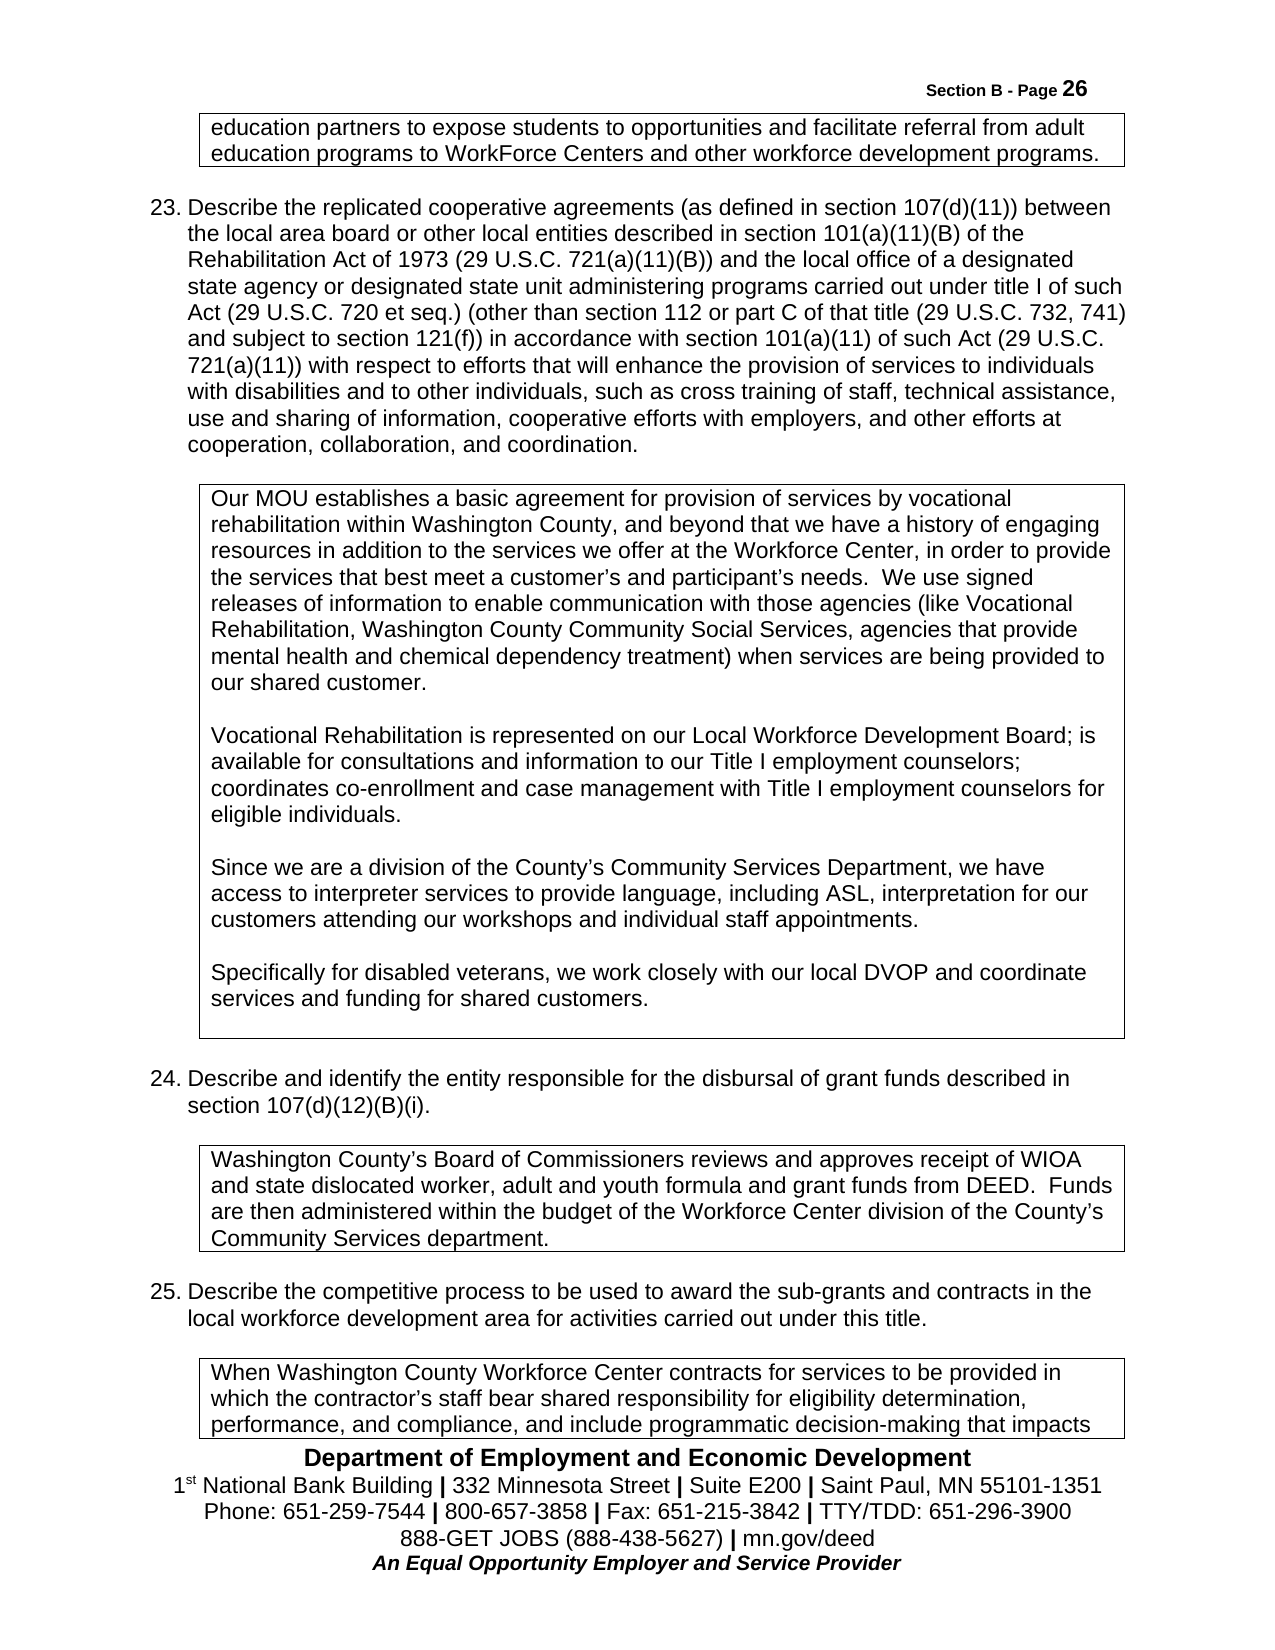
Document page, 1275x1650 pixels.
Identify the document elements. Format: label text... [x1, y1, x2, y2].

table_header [200, 114, 1124, 166]
list 24. Describe and identify the entity responsible for the disbursal of grant funds described in section 107(d)(12)(B)(i). [150, 1065, 1127, 1118]
table_header Washington County’s Board of Commissioners reviews and approves receipt of WIOA and state dislocated worker, adult and youth formula and grant funds from DEED. Funds are then administered within the budget of the Workforce Center division of the County’s Community Services department. [200, 1146, 1124, 1251]
list 25. Describe the competitive process to be used to award the sub-grants and contracts in the local workforce development area for activities carried out under this title. [150, 1278, 1127, 1331]
list 23. Describe the replicated cooperative agreements (as defined in section 107(d)(11)) between the local area board or other local entities described in section 101(a)(11)(B) of the Rehabilitation Act of 1973 (29 U.S.C. 721(a)(11)(B)) and the local office of a designated state agency or designated state unit administering programs carried out under title I of such Act (29 U.S.C. 720 et seq.) (other than section 112 or part C of that title (29 U.S.C. 732, 741) and subject to section 121(f)) in accordance with section 101(a)(11) of such Act (29 U.S.C. 721(a)(11)) with respect to efforts that will enhance the provision of services to individuals with disabilities and to other individuals, such as cross training of staff, technical assistance, use and sharing of information, cooperative efforts with employers, and other efforts at cooperation, collaboration, and coordination. [150, 194, 1127, 457]
table_header Our MOU establishes a basic agreement for provision of services by vocational rehabilitation within Washington County, and beyond that we have a history of engaging resources in addition to the services we offer at the Workforce Center, in order to provide the services that best meet a customer’s and participant’s needs. We use signed releases of information to enable communication with those agencies (like Vocational Rehabilitation, Washington County Community Social Services, agencies that provide mental health and chemical dependency treatment) when services are being provided to our shared customer. Vocational Rehabilitation is represented on our Local Workforce Development Board; is available for consultations and information to our Title I employment counselors; coordinates co-enrollment and case management with Title I employment counselors for eligible individuals. Since we are a division of the County’s Community Services Department, we have access to interpreter services to provide language, including ASL, interpretation for our customers attending our workshops and individual staff appointments. Specifically for disabled veterans, we work closely with our local DVOP and coordinate services and funding for shared customers. [200, 485, 1124, 1038]
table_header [200, 1359, 1124, 1437]
